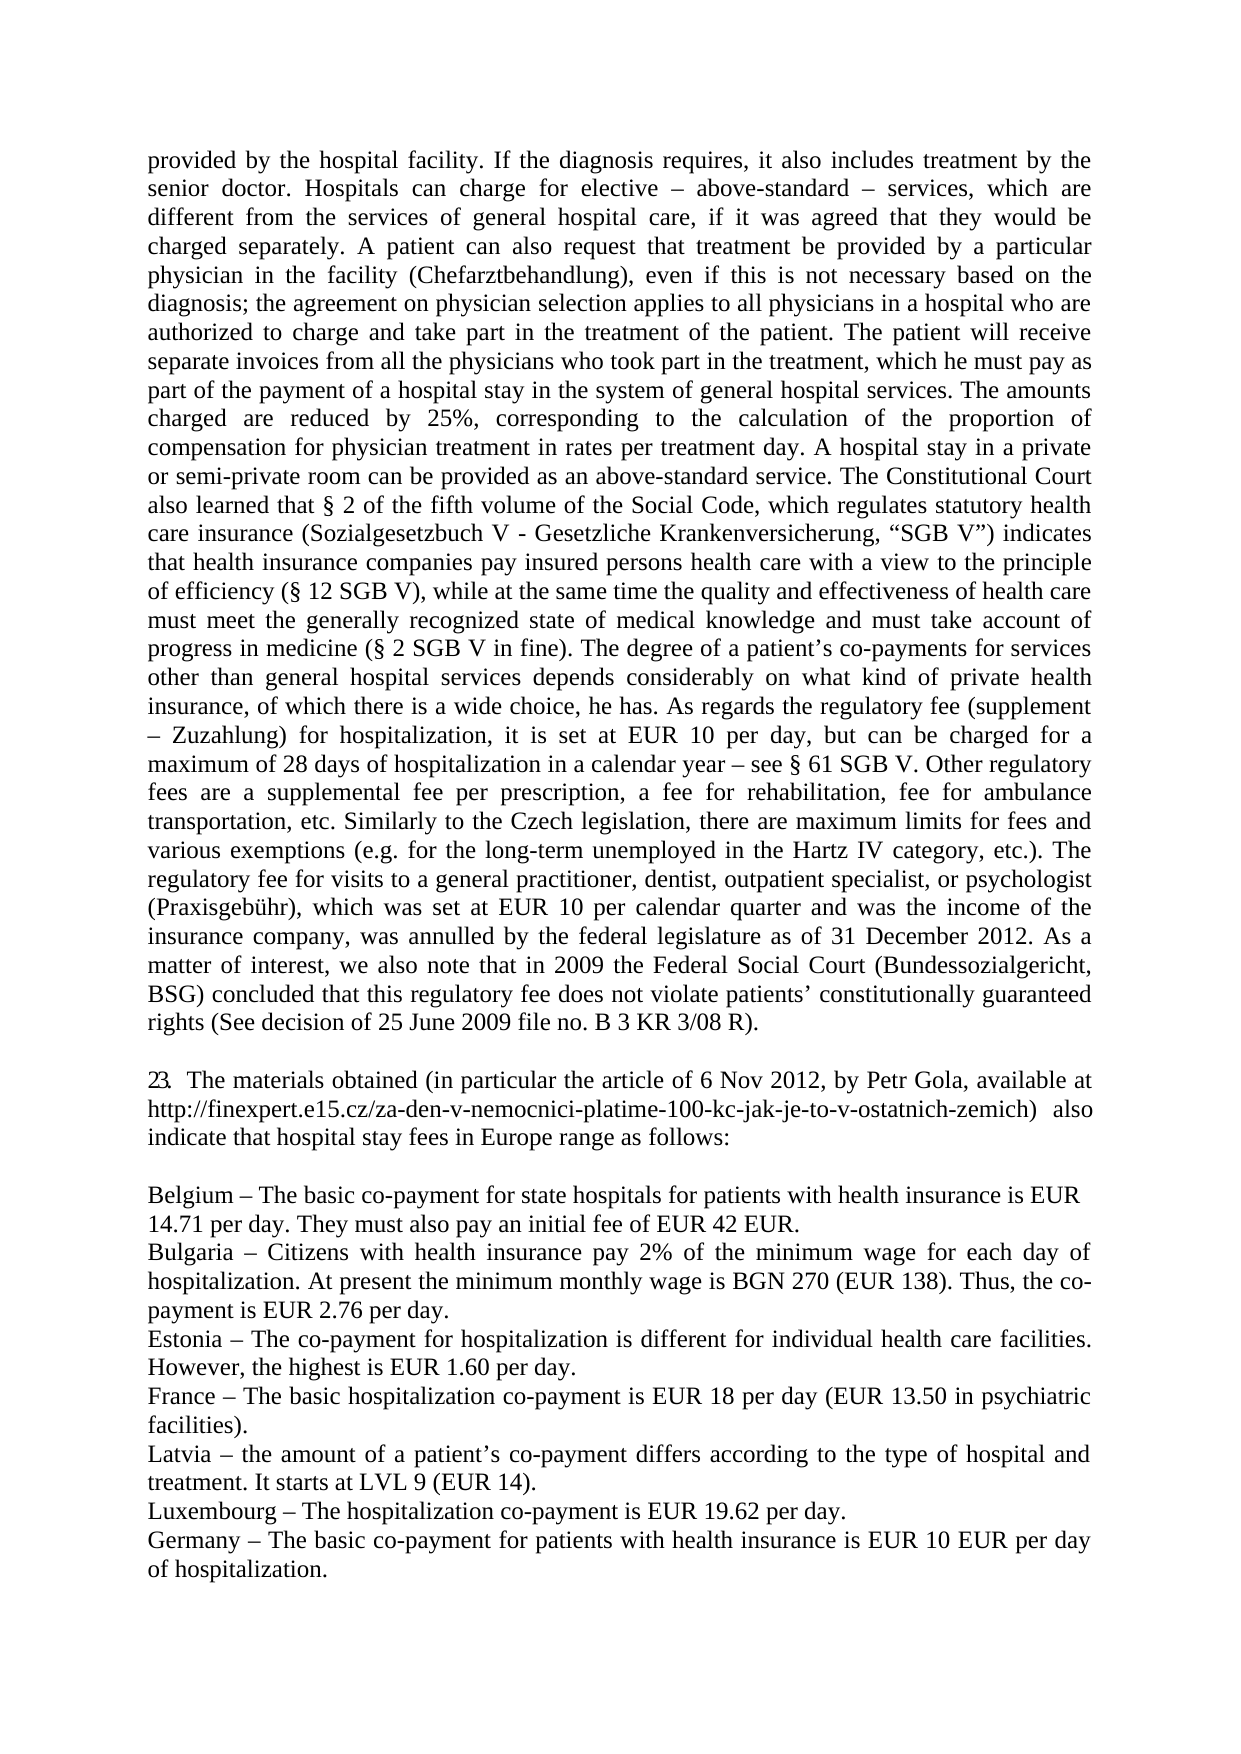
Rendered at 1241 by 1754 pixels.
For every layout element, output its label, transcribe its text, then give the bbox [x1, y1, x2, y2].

text Luxembourg – The hospitalization co-payment is EUR 19.62 per day. [147, 1496, 1105, 1525]
list The materials obtained (in particular the article of 6 Nov 2012, by Petr Gola, available at http://finexpert.e15.cz/za-den-v-nemocnici-platime-100-kc-jak-je-to-v-ostatnich-zemich) also indicate that hospital stay fees in Europe range as follows: [147, 1065, 1093, 1151]
text – Zuzahlung) for hospitalization, it is set at EUR 10 per day, but can be charged for a maximum of 28 days of hospitalization in a calendar year – see § 61 SGB V. Other regulatory fees are a supplemental fee per prescription, a fee for rehabilitation, fee for ambulance transportation, etc. Similarly to the Czech legislation, there are maximum limits for fees and various exemptions (e.g. for the long-term unemployed in the Hartz IV category, etc.). The regulatory fee for visits to a general practitioner, dentist, outpatient specialist, or psychologist (Praxisgebühr), which was set at EUR 10 per calendar quarter and was the income of the insurance company, was annulled by the federal legislature as of 31 December 2012. As a matter of interest, we also note that in 2009 the Federal Social Court (Bundessozialgericht, BSG) concluded that this regulatory fee does not violate patients’ constitutionally guaranteed rights (See decision of 25 June 2009 file no. B 3 KR 3/08 R). [147, 720, 1093, 1036]
text Bulgaria – Citizens with health insurance pay 2% of the minimum wage for each day of hospitalization. At present the minimum monthly wage is BGN 270 (EUR 138). Thus, the co- payment is EUR 2.76 per day. [147, 1237, 1093, 1324]
text provided by the hospital facility. If the diagnosis requires, it also includes treatment by the senior doctor. Hospitals can charge for elective – above-standard – services, which are different from the services of general hospital care, if it was agreed that they would be charged separately. A patient can also request that treatment be provided by a particular physician in the facility (Chefarztbehandlung), even if this is not necessary based on the diagnosis; the agreement on physician selection applies to all physicians in a hospital who are authorized to charge and take part in the treatment of the patient. The patient will receive separate invoices from all the physicians who took part in the treatment, which he must pay as part of the payment of a hospital stay in the system of general hospital services. The amounts charged are reduced by 25%, corresponding to the calculation of the proportion of compensation for physician treatment in rates per treatment day. A hospital stay in a private or semi-private room can be provided as an above-standard service. The Constitutional Court also learned that § 2 of the fifth volume of the Social Code, which regulates statutory health care insurance (Sozialgesetzbuch V - Gesetzliche Krankenversicherung, “SGB V”) indicates that health insurance companies pay insured persons health care with a view to the principle of efficiency (§ 12 SGB V), while at the same time the quality and effectiveness of health care must meet the generally recognized state of medical knowledge and must take account of progress in medicine (§ 2 SGB V in fine). The degree of a patient’s co-payments for services other than general hospital services depends considerably on what kind of private health insurance, of which there is a wide choice, he has. As regards the regulatory fee (supplement [147, 145, 1093, 720]
text Estonia – The co-payment for hospitalization is different for individual health care facilities. However, the highest is EUR 1.60 per day. [147, 1324, 1093, 1381]
text Germany – The basic co-payment for patients with health insurance is EUR 10 EUR per day of hospitalization. [147, 1525, 1092, 1582]
text France – The basic hospitalization co-payment is EUR 18 per day (EUR 13.50 in psychiatric facilities). [147, 1381, 1092, 1439]
text 14.71 per day. They must also pay an initial fee of EUR 42 EUR. [147, 1209, 1105, 1237]
text Belgium – The basic co-payment for state hospitals for patients with health insurance is EUR [147, 1180, 1105, 1209]
text Latvia – the amount of a patient’s co-payment differs according to the type of hospital and treatment. It starts at LVL 9 (EUR 14). [147, 1439, 1092, 1496]
